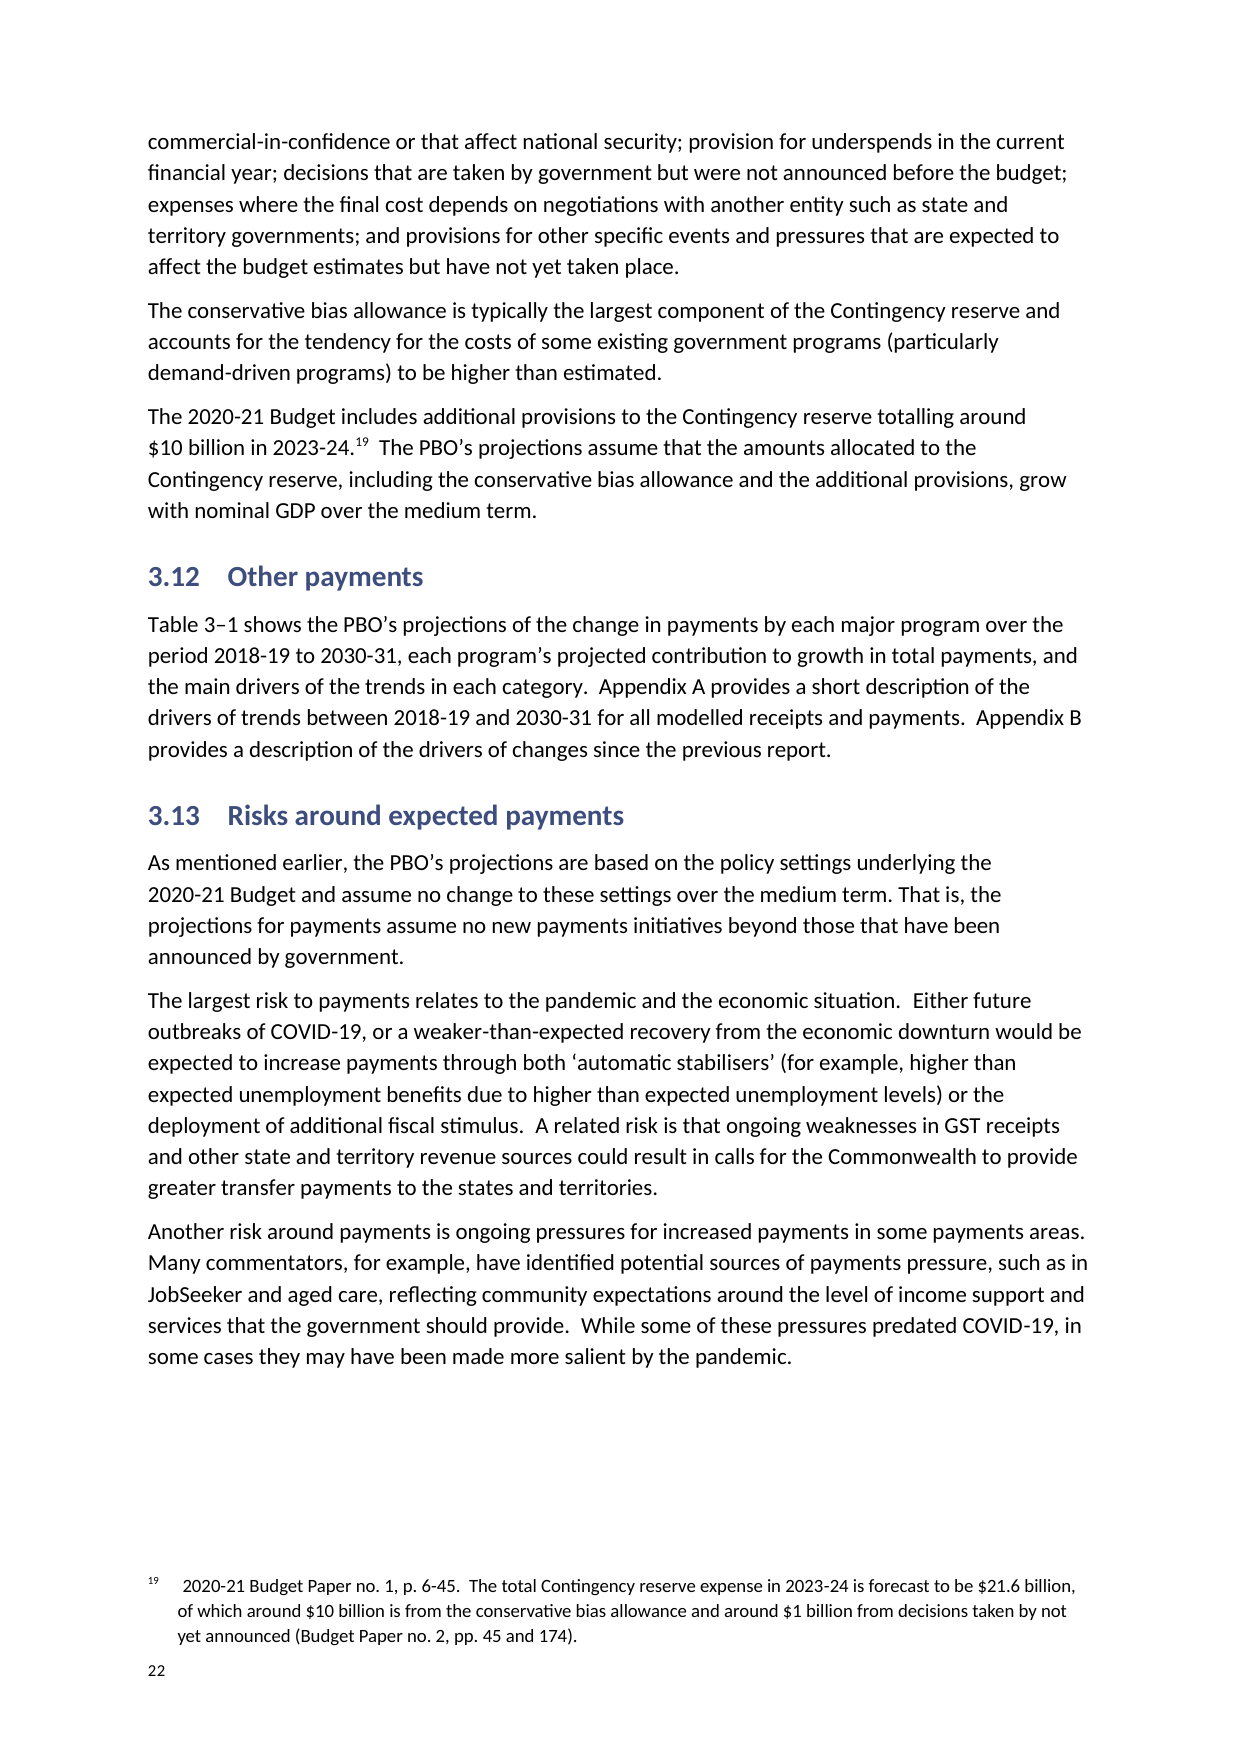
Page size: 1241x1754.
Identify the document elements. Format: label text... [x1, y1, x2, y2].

text Table 3–1 shows the PBO’s projections of the change in payments by each major program over the period 2018-19 to 2030-31, each program’s projected contribution to growth in total payments, and the main drivers of the trends in each category. Appendix A provides a short description of the drivers of trends between 2018-19 and 2030-31 for all modelled receipts and payments. Appendix B provides a description of the drivers of changes since the previous report. [148, 607, 1092, 763]
text Another risk around payments is ongoing pressures for increased payments in some payments areas. Many commentators, for example, have identified potential sources of payments pressure, such as in JobSeeker and aged care, reflecting community expectations around the level of income support and services that the government should provide. While some of these pressures predated COVID-19, in some cases they may have been made more salient by the pandemic. [148, 1214, 1092, 1370]
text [148, 124, 1092, 280]
text As mentioned earlier, the PBO’s projections are based on the policy settings underlying the 2020-21 Budget and assume no change to these settings over the medium term. That is, the projections for payments assume no new payments initiatives beyond those that have been announced by government. [148, 845, 1092, 970]
text The conservative bias allowance is typically the largest component of the Contingency reserve and accounts for the tendency for the costs of some existing government programs (particularly demand-driven programs) to be higher than estimated. [148, 293, 1092, 387]
subtitle Risks around expected payments [148, 797, 1092, 833]
text The 2020-21 Budget includes additional provisions to the Contingency reserve totalling around $10 billion in 2023-24. The PBO’s projections assume that the amounts allocated to the Contingency reserve, including the conservative bias allowance and the additional provisions, grow with nominal GDP over the medium term. [148, 399, 1092, 524]
text The largest risk to payments relates to the pandemic and the economic situation. Either future outbreaks of COVID-19, or a weaker-than-expected recovery from the economic downturn would be expected to increase payments through both ‘automatic stabilisers’ (for example, higher than expected unemployment benefits due to higher than expected unemployment levels) or the deployment of additional fiscal stimulus. A related risk is that ongoing weaknesses in GST receipts and other state and territory revenue sources could result in calls for the Commonwealth to provide greater transfer payments to the states and territories. [148, 983, 1092, 1202]
subtitle Other payments [148, 558, 1092, 594]
